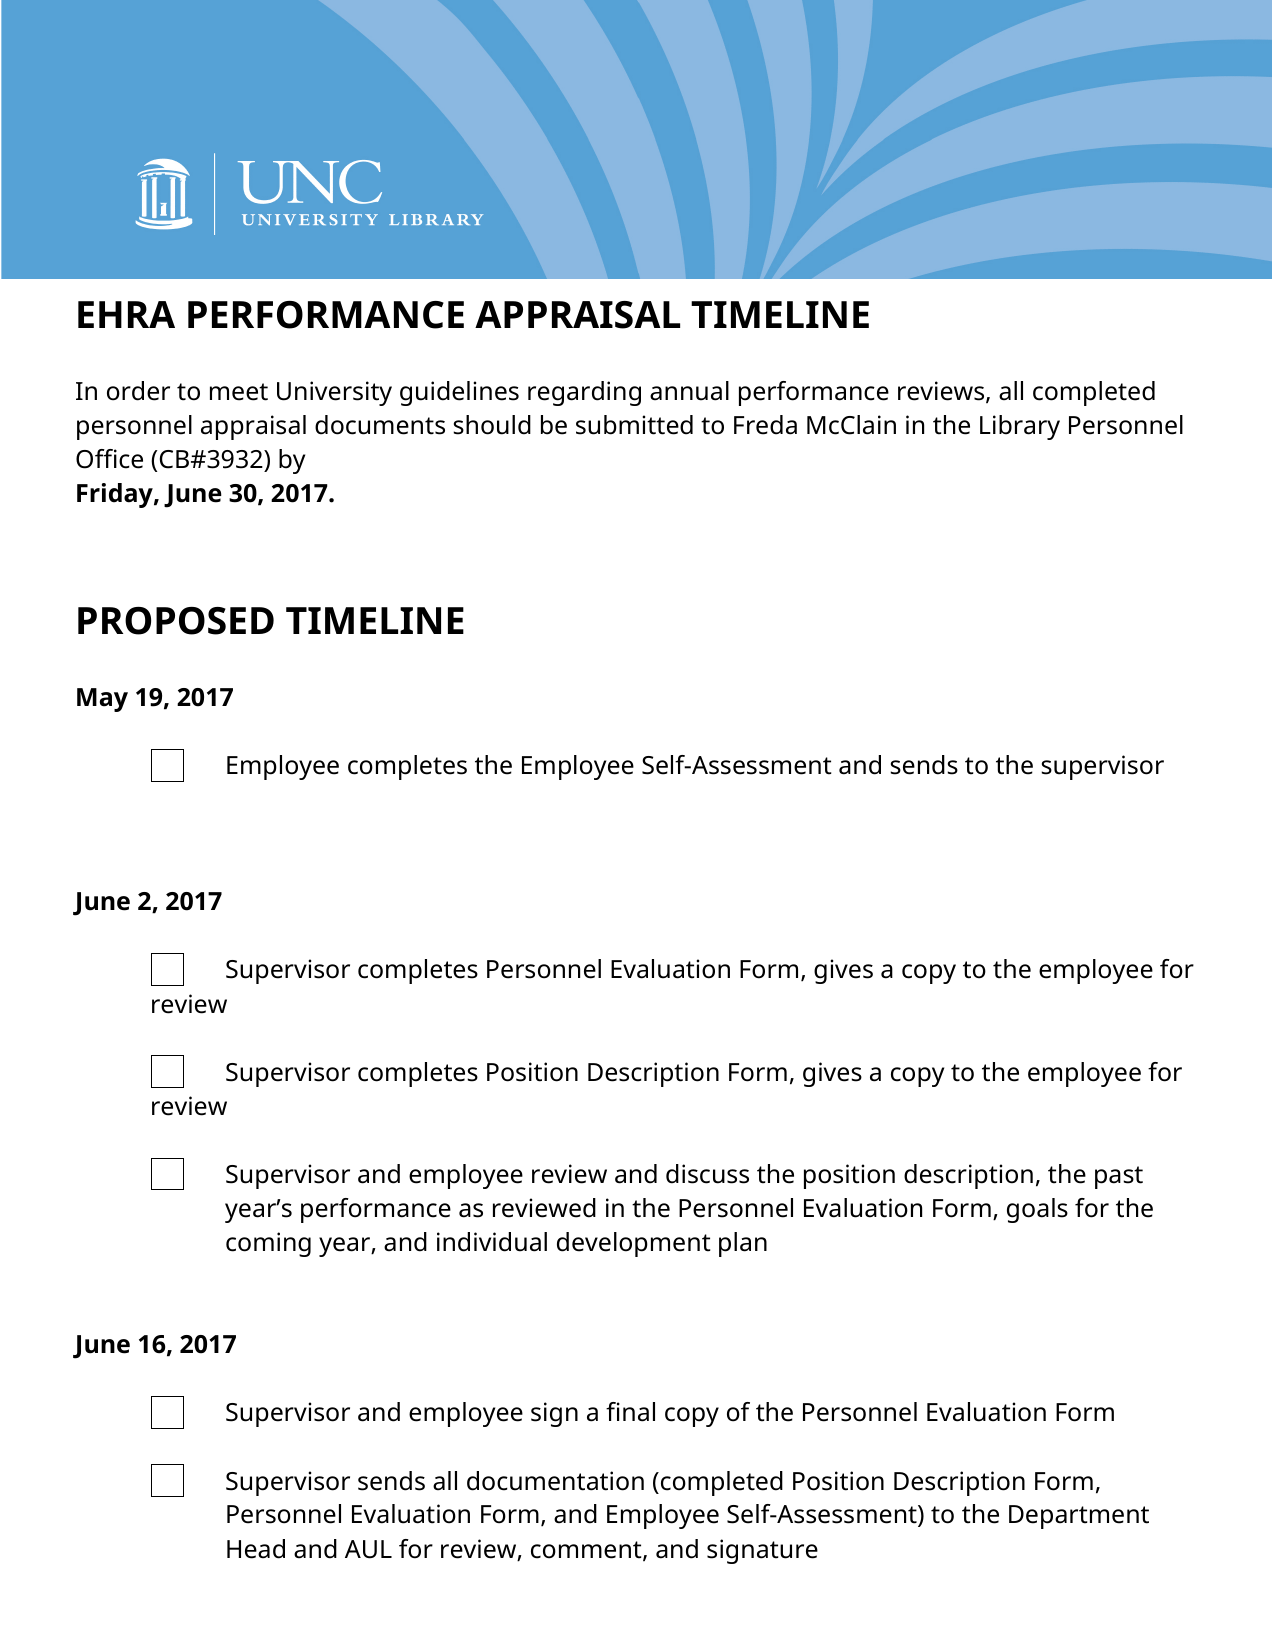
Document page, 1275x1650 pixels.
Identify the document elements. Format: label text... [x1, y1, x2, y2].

text EHRA PERFORMANCE APPRAISAL TIMELINE [75, 278, 1200, 339]
text In order to meet University guidelines regarding annual performance reviews, all completed personnel appraisal documents should be submitted to Freda McClain in the Library Personnel Office (CB#3932) by [75, 373, 1200, 475]
text May 19, 2017 [75, 680, 1200, 714]
text June 2, 2017 [75, 884, 1200, 918]
text Employee completes the Employee Self-Assessment and sends to the supervisor [150, 748, 1200, 782]
text June 16, 2017 [75, 1327, 1200, 1361]
text Supervisor sends all documentation (completed Position Description Form, Personnel Evaluation Form, and Employee Self-Assessment) to the Department Head and AUL for review, comment, and signature [150, 1463, 1200, 1565]
text Supervisor and employee review and discuss the position description, the past year’s performance as reviewed in the Personnel Evaluation Form, goals for the coming year, and individual development plan [150, 1157, 1200, 1259]
text PROPOSED TIMELINE [75, 594, 1200, 646]
text Supervisor completes Position Description Form, gives a copy to the employee for review [150, 1054, 1200, 1122]
text Supervisor and employee sign a final copy of the Personnel Evaluation Form [150, 1395, 1200, 1429]
text Friday, June 30, 2017. [75, 475, 1200, 509]
text Supervisor completes Personnel Evaluation Form, gives a copy to the employee for review [150, 952, 1200, 1020]
picture [0, 0, 1271, 278]
